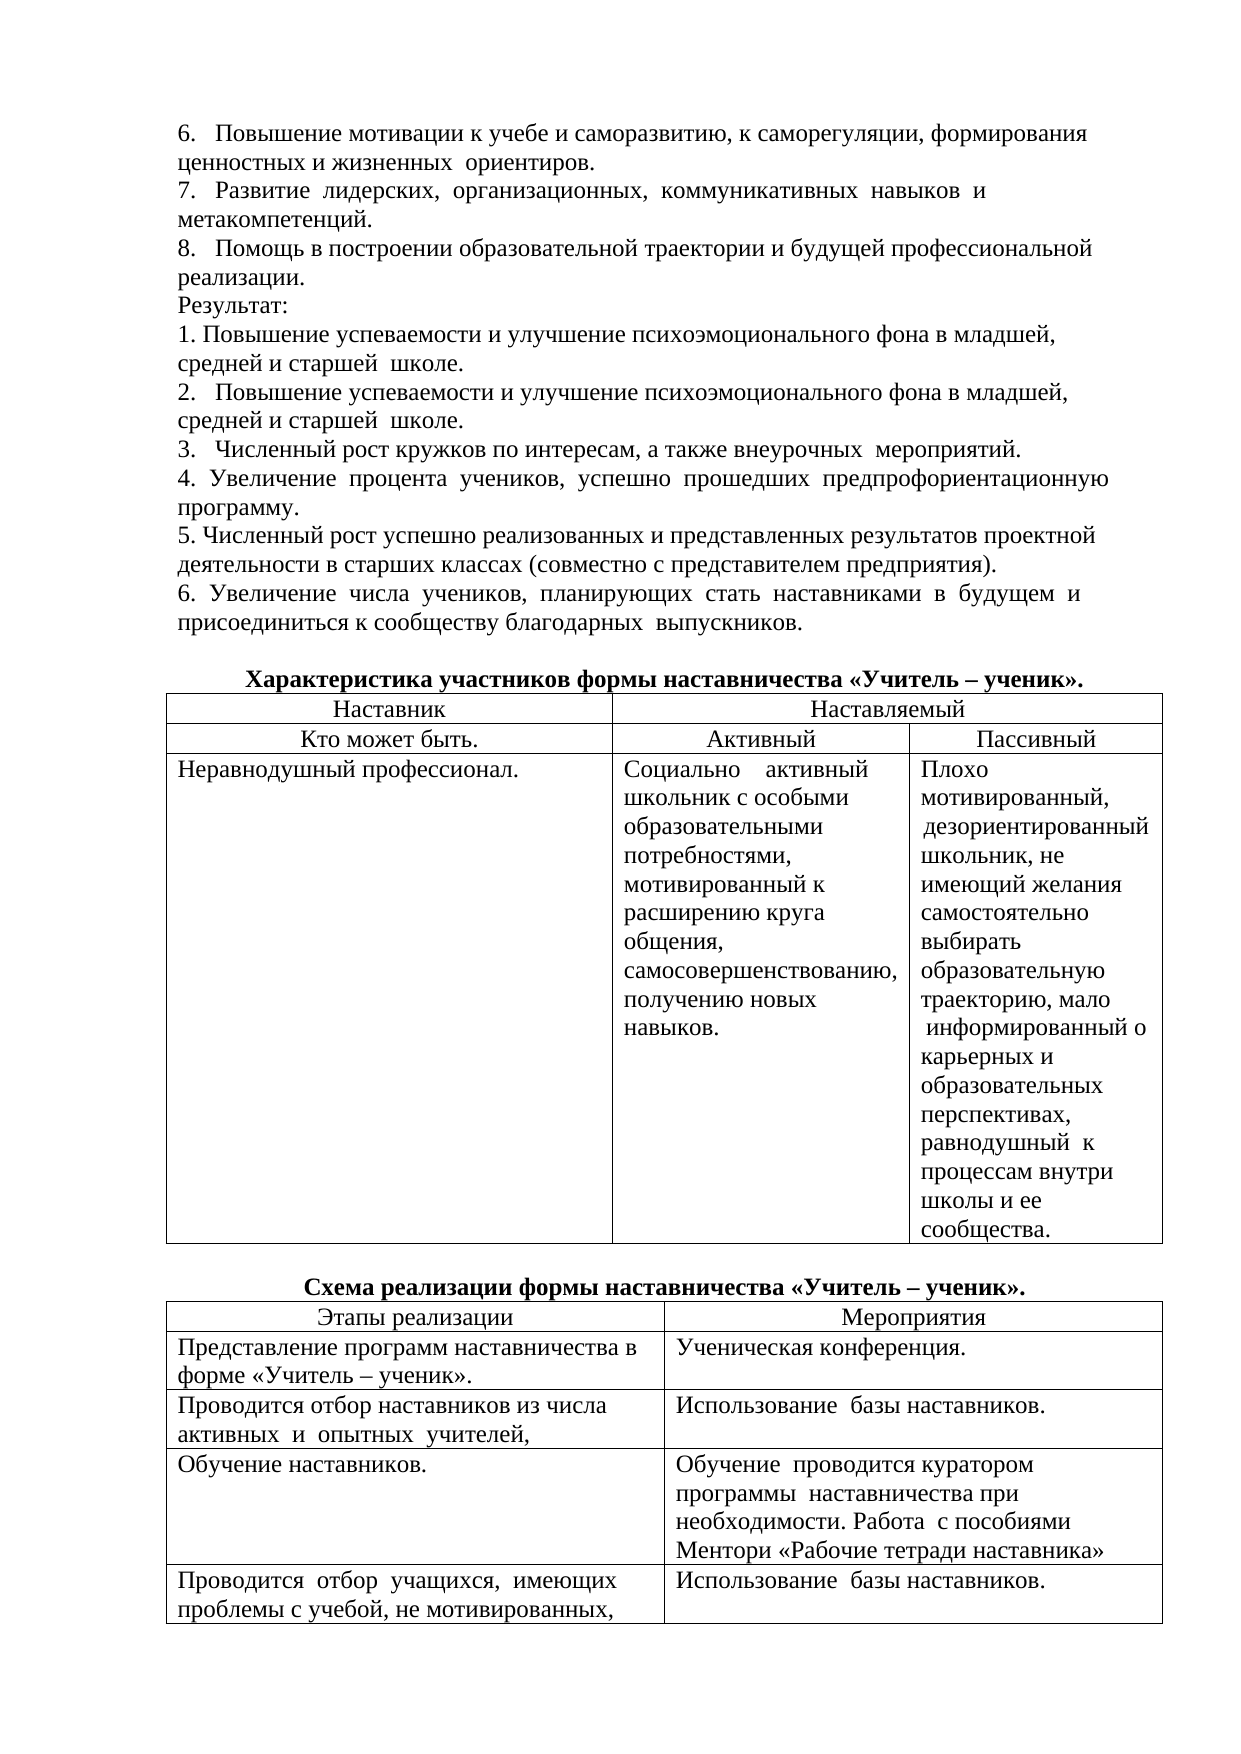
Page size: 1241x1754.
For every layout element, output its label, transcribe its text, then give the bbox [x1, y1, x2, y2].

table_header Мероприятия [665, 1302, 1162, 1331]
text 8. Помощь в построении образовательной траектории и будущей профессиональной [177, 233, 1152, 262]
table_header Наставник [167, 694, 612, 723]
table_header Наставляемый [613, 694, 1162, 723]
table_cell Пассивный [910, 724, 1162, 753]
text деятельности в старших классах (совместно с представителем предприятия). [177, 549, 1152, 578]
text Результат: [177, 291, 1152, 319]
text программу. [177, 492, 1152, 521]
text реализации. [177, 262, 1152, 291]
text 4. Увеличение процента учеников, успешно прошедших предпрофориентационную [177, 463, 1152, 492]
text средней и старшей школе. [177, 348, 1152, 377]
table_cell Представление программ наставничества в форме «Учитель – ученик». [167, 1332, 664, 1389]
text Характеристика участников формы наставничества «Учитель – ученик». [177, 664, 1152, 693]
text 7. Развитие лидерских, организационных, коммуникативных навыков и [177, 176, 1152, 204]
table_cell Обучение проводится куратором программы наставничества при необходимости. Работа с пособиями Ментори «Рабочие тетради наставника» [665, 1449, 1162, 1564]
table_cell Плохо мотивированный, дезориентированный школьник, не имеющий желания самостоятельно выбирать образовательную траекторию, мало информированный о карьерных и образовательных перспективах, равнодушный к процессам внутри школы и ее сообщества. [910, 754, 1162, 1242]
table_cell Социально активный школьник с особыми образовательными потребностями, мотивированный к расширению круга общения, самосовершенствованию, получению новых навыков. [613, 754, 909, 1242]
text 6. Повышение мотивации к учебе и саморазвитию, к саморегуляции, формирования [177, 118, 1152, 147]
text Схема реализации формы наставничества «Учитель – ученик». [177, 1272, 1152, 1301]
text метакомпетенций. [177, 204, 1152, 233]
text 1. Повышение успеваемости и улучшение психоэмоционального фона в младшей, [177, 319, 1152, 348]
text средней и старшей школе. [177, 406, 1152, 434]
table_cell Ученическая конференция. [665, 1332, 1162, 1389]
text 2. Повышение успеваемости и улучшение психоэмоционального фона в младшей, [177, 377, 1152, 406]
text ценностных и жизненных ориентиров. [177, 147, 1152, 176]
table_cell Проводится отбор наставников из числа активных и опытных учителей, [167, 1390, 664, 1448]
table_cell Обучение наставников. [167, 1449, 664, 1564]
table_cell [167, 1565, 664, 1622]
table_cell Активный [613, 724, 909, 753]
table_cell Неравнодушный профессионал. [167, 754, 612, 1242]
text 6. Увеличение числа учеников, планирующих стать наставниками в будущем и [177, 578, 1152, 607]
table_cell Использование базы наставников. [665, 1390, 1162, 1448]
text 3. Численный рост кружков по интересам, а также внеурочных мероприятий. [177, 434, 1152, 463]
text присоединиться к сообществу благодарных выпускников. [177, 607, 1152, 636]
table_header Этапы реализации [167, 1302, 664, 1331]
text 5. Численный рост успешно реализованных и представленных результатов проектной [177, 521, 1152, 549]
table_cell Кто может быть. [167, 724, 612, 753]
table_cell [665, 1565, 1162, 1622]
